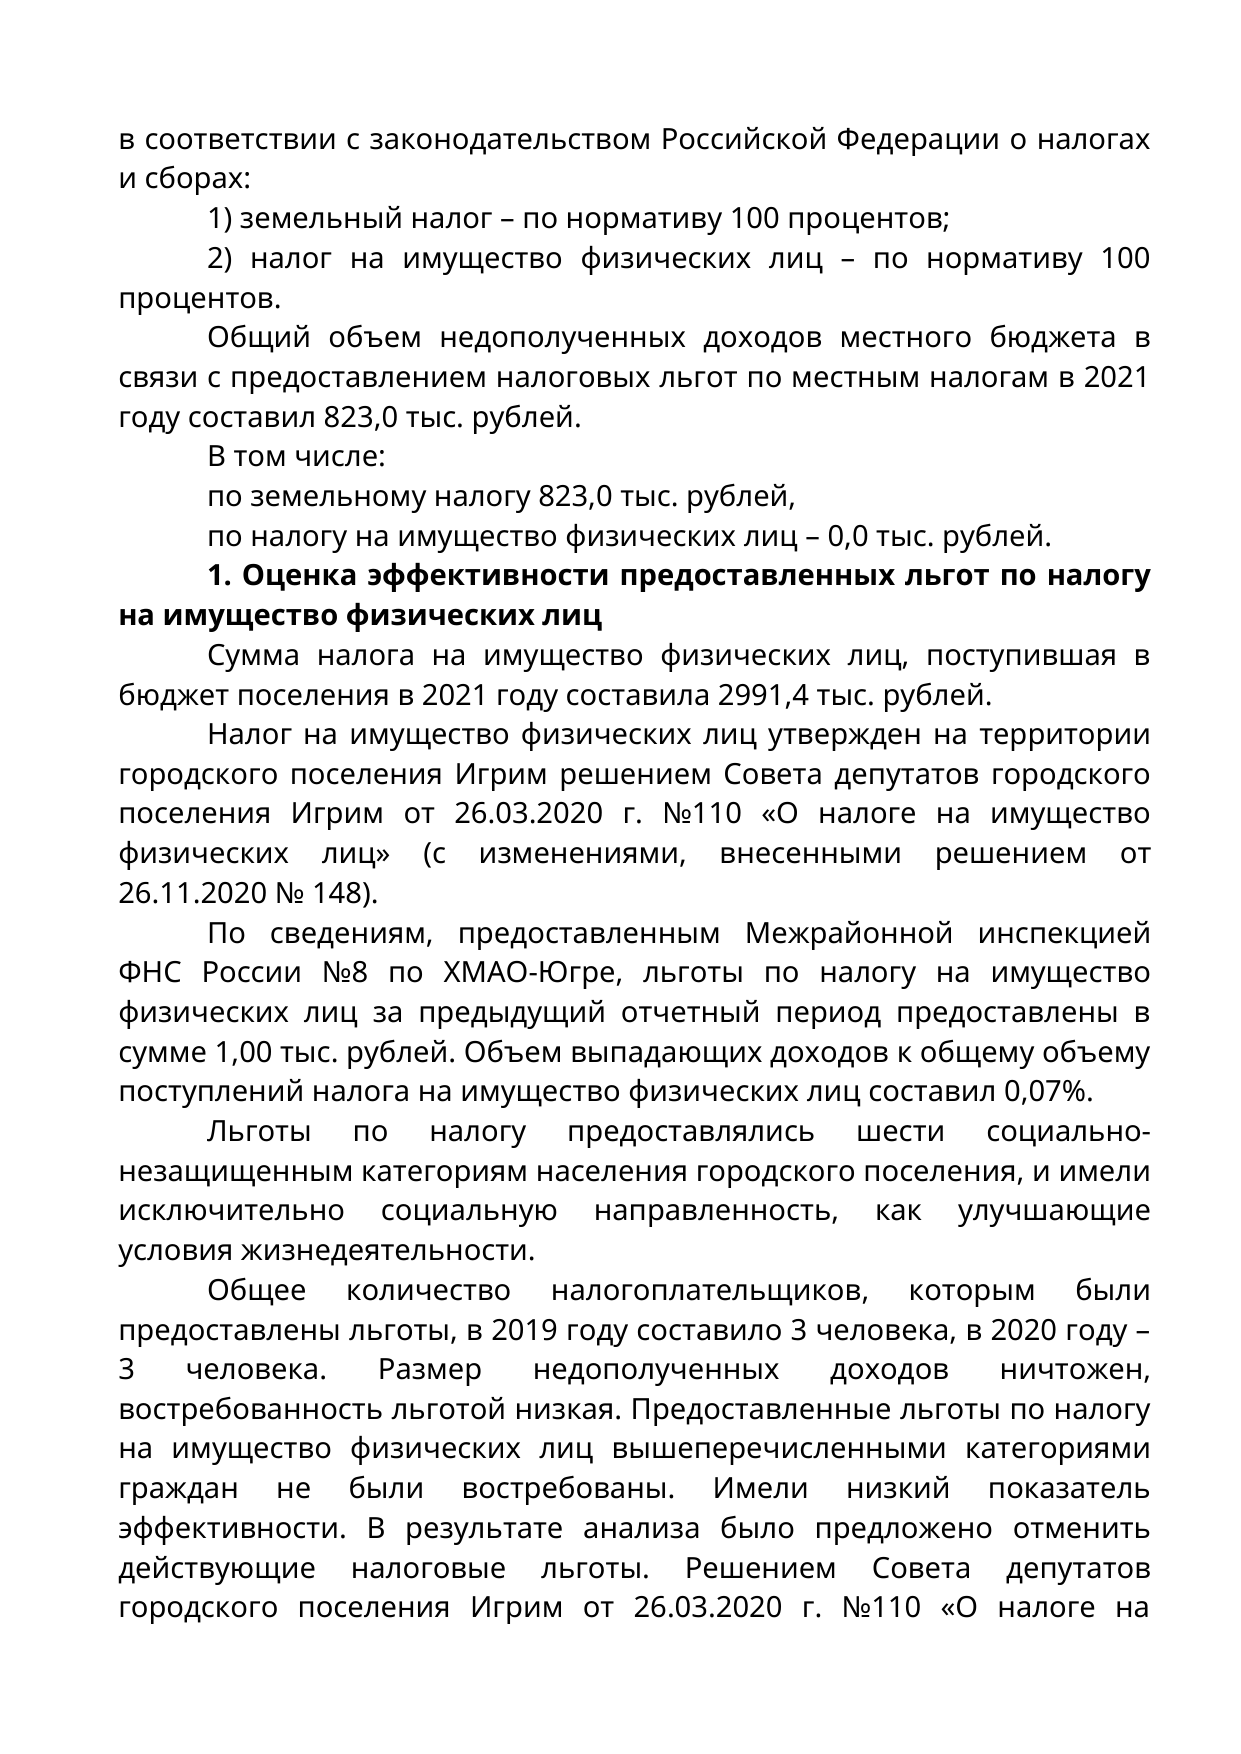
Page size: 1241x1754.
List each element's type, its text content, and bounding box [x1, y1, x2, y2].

text по налогу на имущество физических лиц – 0,0 тыс. рублей. [118, 515, 1152, 555]
text по земельному налогу 823,0 тыс. рублей, [118, 475, 1152, 515]
text 2) налог на имущество физических лиц – по нормативу 100 процентов. [118, 237, 1152, 317]
text По сведениям, предоставленным Межрайонной инспекцией ФНС России №8 по ХМАО-Югре, льготы по налогу на имущество физических лиц за предыдущий отчетный период предоставлены в сумме 1,00 тыс. рублей. Объем выпадающих доходов к общему объему поступлений налога на имущество физических лиц составил 0,07%. [118, 912, 1152, 1110]
text Льготы по налогу предоставлялись шести социально-незащищенным категориям населения городского поселения, и имели исключительно социальную направленность, как улучшающие условия жизнедеятельности. [118, 1110, 1152, 1269]
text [118, 1269, 1152, 1626]
text Налог на имущество физических лиц утвержден на территории городского поселения Игрим решением Совета депутатов городского поселения Игрим от 26.03.2020 г. №110 «О налоге на имущество физических лиц» (с изменениями, внесенными решением от 26.11.2020 № 148). [118, 713, 1152, 912]
text 1. Оценка эффективности предоставленных льгот по налогу на имущество физических лиц [118, 555, 1152, 634]
text Общий объем недополученных доходов местного бюджета в связи с предоставлением налоговых льгот по местным налогам в 2021 году составил 823,0 тыс. рублей. [118, 317, 1152, 436]
text 1) земельный налог – по нормативу 100 процентов; [118, 197, 1152, 237]
text В том числе: [118, 436, 1152, 475]
text Сумма налога на имущество физических лиц, поступившая в бюджет поселения в 2021 году составила 2991,4 тыс. рублей. [118, 634, 1152, 713]
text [118, 118, 1152, 197]
